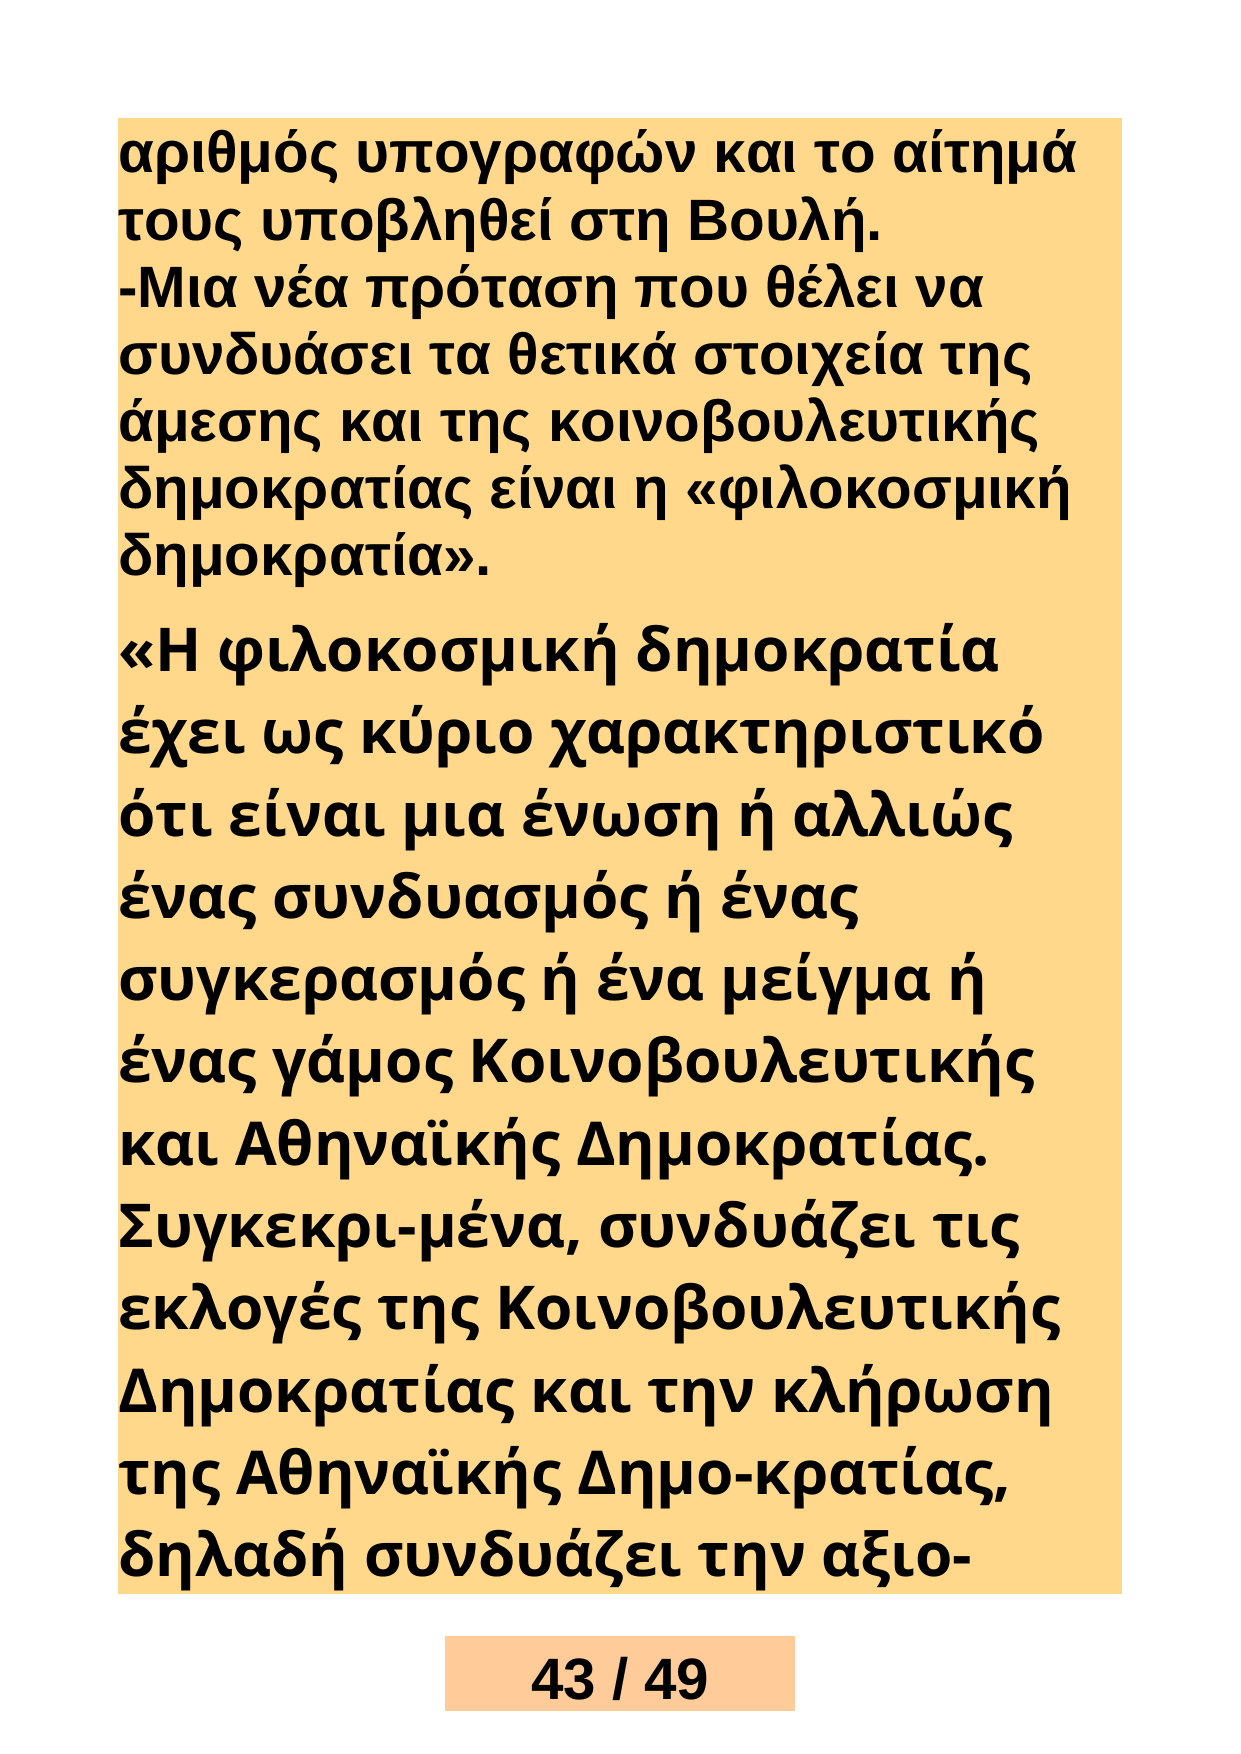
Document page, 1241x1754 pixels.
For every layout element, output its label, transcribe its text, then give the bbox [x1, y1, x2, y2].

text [118, 607, 1122, 1594]
text -Μια νέα πρόταση που θέλει να συνδυάσει τα θετικά στοιχεία της άμεσης και της κοινοβουλευτικής δημοκρατίας είναι η «φιλοκοσμική δημοκρατία». [118, 252, 1122, 588]
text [118, 118, 1122, 252]
